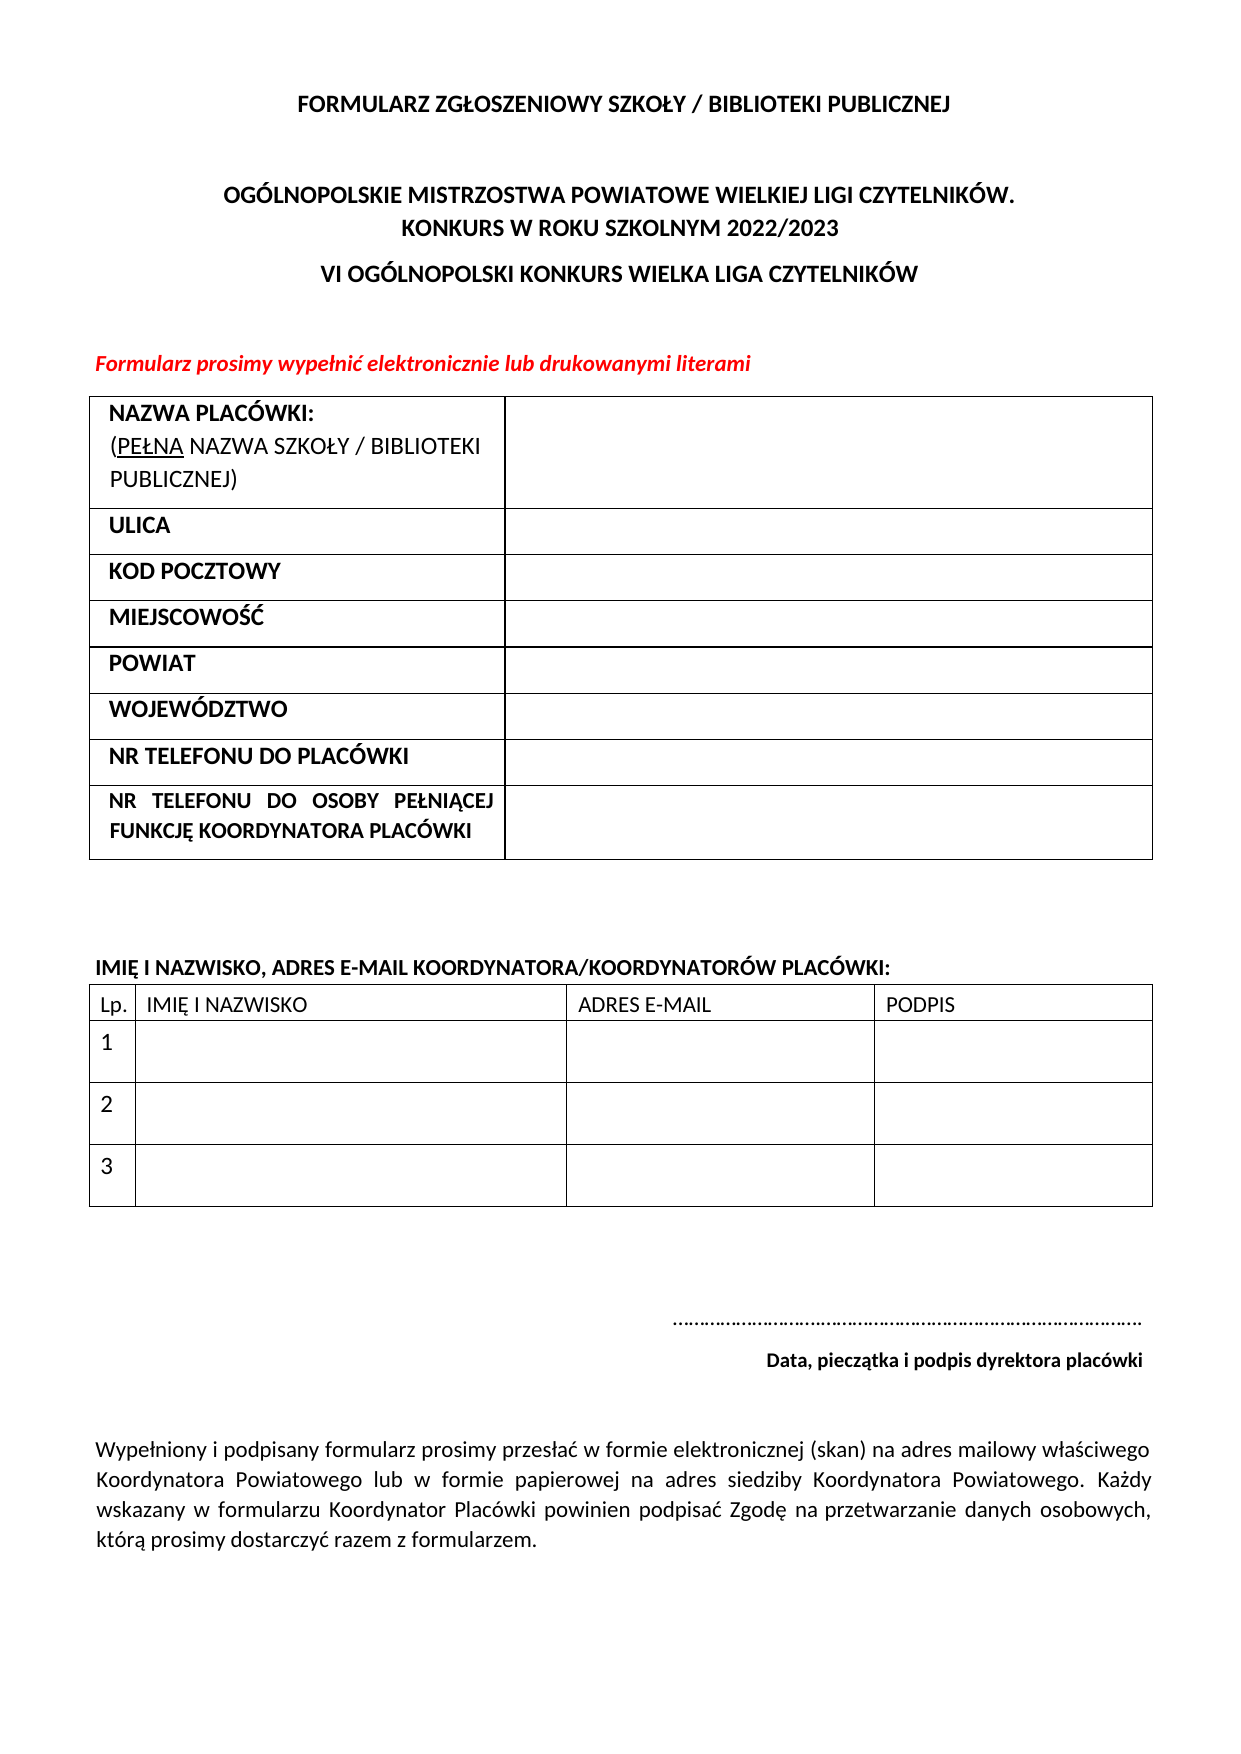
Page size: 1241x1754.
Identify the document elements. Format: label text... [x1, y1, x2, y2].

text Formularz prosimy wypełnić elektronicznie lub drukowanymi literami [95, 349, 1152, 378]
table_cell [875, 1083, 1152, 1144]
text FORMULARZ ZGŁOSZENIOWY SZKOŁY / BIBLIOTEKI PUBLICZNEJ [96, 89, 1152, 119]
text IMIĘ I NAZWISKO, ADRES E-MAIL KOORDYNATORA/koordynatorów PLACÓWKI: [95, 953, 1152, 982]
table_cell NR TELEFONU DO PLACÓWKI [90, 740, 504, 785]
table_cell [875, 1021, 1152, 1082]
table_cell [506, 509, 1152, 554]
text OGÓLNOPOLSKIE MISTRZOSTWA POWIATOWE WIELKIEJ LIGI CZYTELNIKÓW. KONKURS W ROKU SZKOLNYM 2022/2023 [88, 179, 1152, 243]
table_cell MIEJSCOWOŚĆ [90, 601, 504, 646]
table_cell WOJEWÓDZTWO [90, 694, 504, 739]
table_cell [506, 601, 1152, 646]
table_cell ULICA [90, 509, 504, 554]
table_cell [136, 1145, 566, 1206]
table_cell [506, 555, 1152, 600]
table_cell [567, 1145, 874, 1206]
table_cell KOD POCZTOWY [90, 555, 504, 600]
table_cell [506, 740, 1152, 785]
table_cell [506, 648, 1152, 693]
table_cell 3 [90, 1145, 135, 1206]
table_cell [567, 1083, 874, 1144]
text Wypełniony i podpisany formularz prosimy przesłać w formie elektronicznej (skan) na adres mailowy właściwego Koordynatora Powiatowego lub w formie papierowej na adres siedziby Koordynatora Powiatowego. Każdy wskazany w formularzu Koordynator Placówki powinien podpisać Zgodę na przetwarzanie danych osobowych, którą prosimy dostarczyć razem z formularzem. [95, 1436, 1152, 1553]
table_header [506, 397, 1152, 508]
table_cell [506, 786, 1152, 859]
table_cell 2 [90, 1083, 135, 1144]
table_cell POWIAT [90, 648, 504, 693]
text VI OGÓLNOPOLSKI KONKURS WIELKA LIGA CZYTELNIKÓW [88, 258, 1152, 288]
table_cell [567, 1021, 874, 1082]
table_cell NR TELEFONU DO OSOBY PEŁNIĄCEJ FUNKCJĘ KOORDYNATORA PLACÓWKI [90, 786, 504, 859]
table_header ADRES E-MAIL [567, 985, 874, 1020]
table_cell [136, 1021, 566, 1082]
table_cell 1 [90, 1021, 135, 1082]
table_header NAZWA PLACÓWKI: (PEŁNA NAZWA SZKOŁY / BIBLIOTEKI PUBLICZNEJ) [90, 397, 504, 508]
text ……………………….……………………………………………………. [89, 1303, 1143, 1331]
table_cell [136, 1083, 566, 1144]
table_cell [875, 1145, 1152, 1206]
table_cell [506, 694, 1152, 739]
text Data, pieczątka i podpis dyrektora placówki [89, 1347, 1143, 1373]
table_header IMIĘ I NAZWISKO [136, 985, 566, 1020]
table_header PODPIS [875, 985, 1152, 1020]
table_header Lp. [90, 985, 135, 1020]
